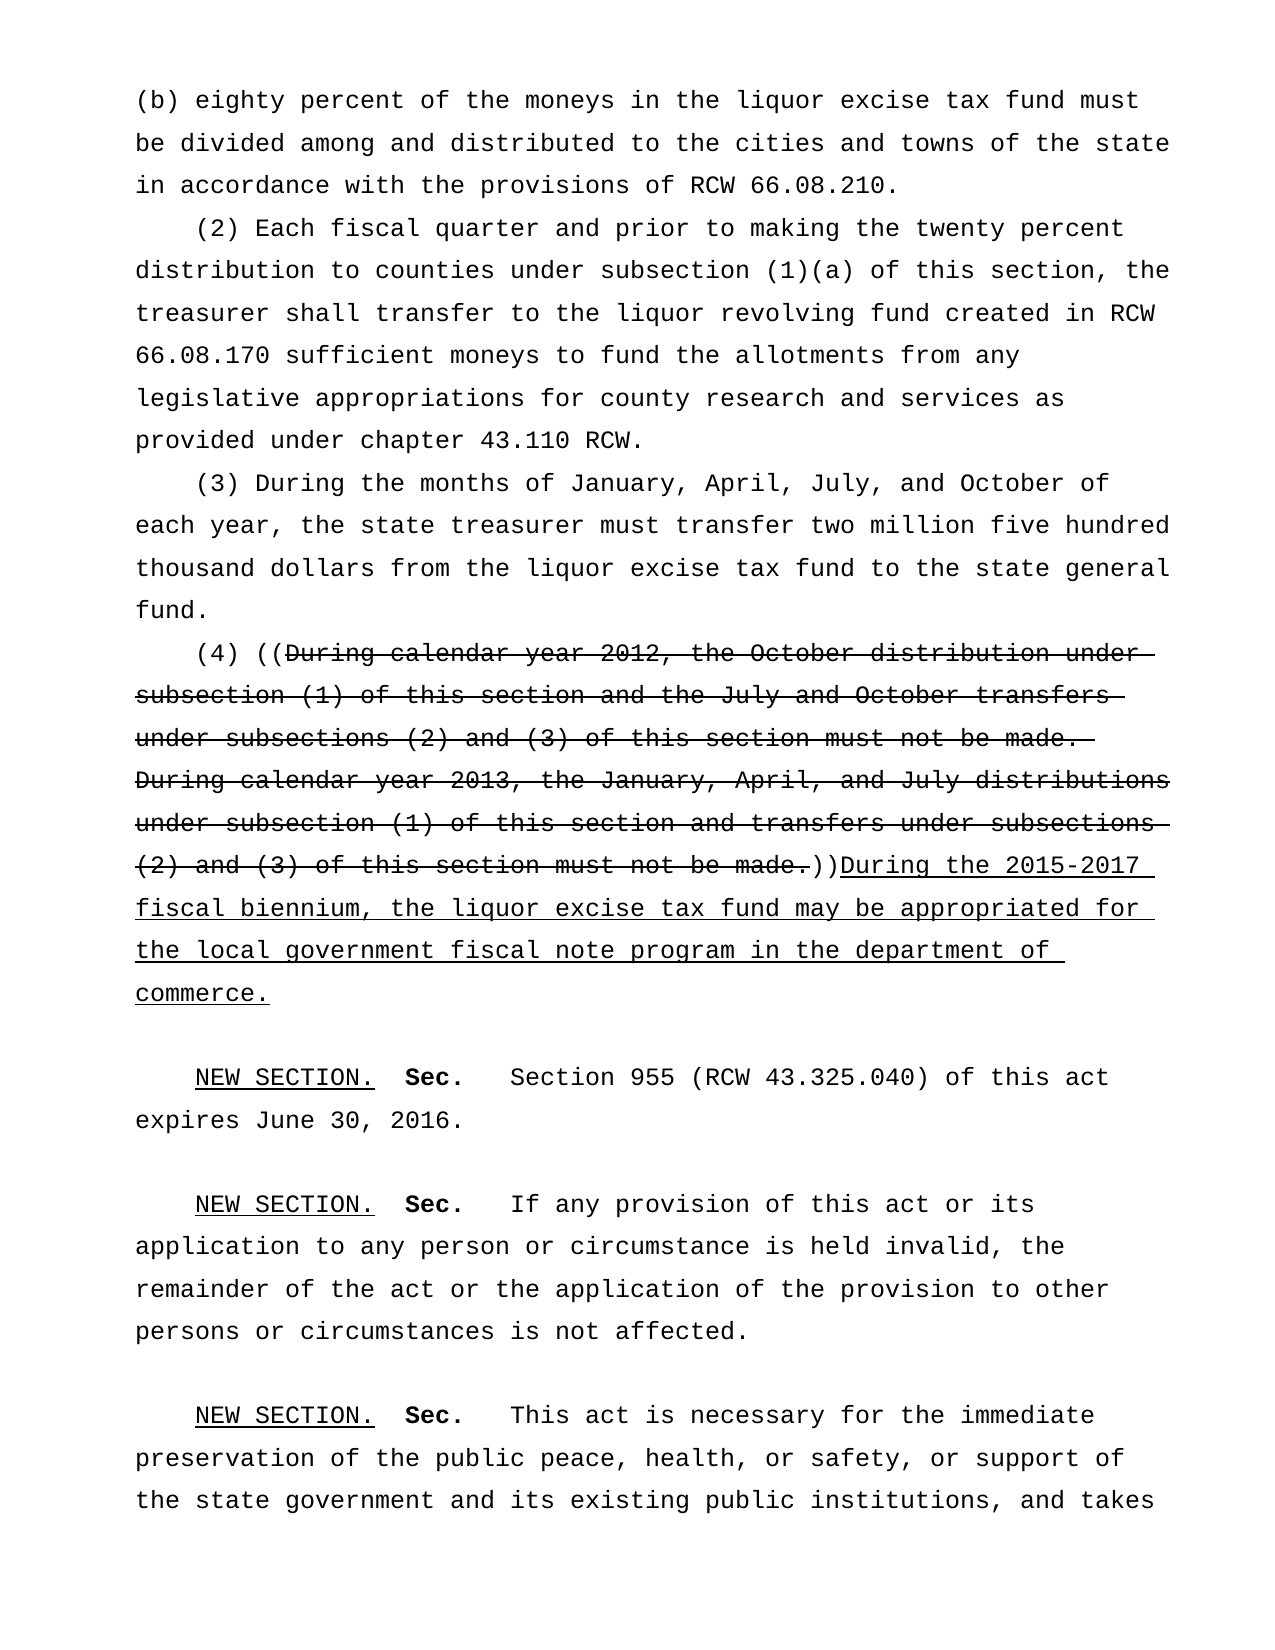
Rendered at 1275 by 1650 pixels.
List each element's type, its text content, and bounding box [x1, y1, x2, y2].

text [135, 75, 1170, 202]
text (3) During the months of January, April, July, and October of each year, the state treasurer must transfer two million five hundred thousand dollars from the liquor excise tax fund to the state general fund. [135, 457, 1170, 627]
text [135, 1390, 1170, 1517]
text (2) Each fiscal quarter and prior to making the twenty percent distribution to counties under subsection (1)(a) of this section, the treasurer shall transfer to the liquor revolving fund created in RCW 66.08.170 sufficient moneys to fund the allotments from any legislative appropriations for county research and services as provided under chapter 43.110 RCW. [135, 202, 1170, 457]
text (4) ((During calendar year 2012, the October distribution under subsection (1) of this section and the July and October transfers under subsections (2) and (3) of this section must not be made. During calendar year 2013, the January, April, and July distributions under subsection (1) of this section and transfers under subsections (2) and (3) of this section must not be made.))During the 2015-2017 fiscal biennium, the liquor excise tax fund may be appropriated for the local government fiscal note program in the department of commerce. [135, 627, 1170, 781]
text NEW SECTION. Sec. If any provision of this act or its application to any person or circumstance is held invalid, the remainder of the act or the application of the provision to other persons or circumstances is not affected. [135, 1178, 1170, 1348]
text NEW SECTION. Sec. Section 955 (RCW 43.325.040) of this act expires June 30, 2016. [135, 1052, 1170, 1137]
text (4) ((During calendar year 2012, the October distribution under subsection (1) of this section and the July and October transfers under subsections (2) and (3) of this section must not be made. During calendar year 2013, the January, April, and July distributions under subsection (1) of this section and transfers under subsections (2) and (3) of this section must not be made.))During the 2015-2017 fiscal biennium, the liquor excise tax fund may be appropriated for the local government fiscal note program in the department of commerce. [135, 826, 1170, 1010]
text (4) ((During calendar year 2012, the October distribution under subsection (1) of this section and the July and October transfers under subsections (2) and (3) of this section must not be made. During calendar year 2013, the January, April, and July distributions under subsection (1) of this section and transfers under subsections (2) and (3) of this section must not be made.))During the 2015-2017 fiscal biennium, the liquor excise tax fund may be appropriated for the local government fiscal note program in the department of commerce. [135, 783, 1170, 824]
